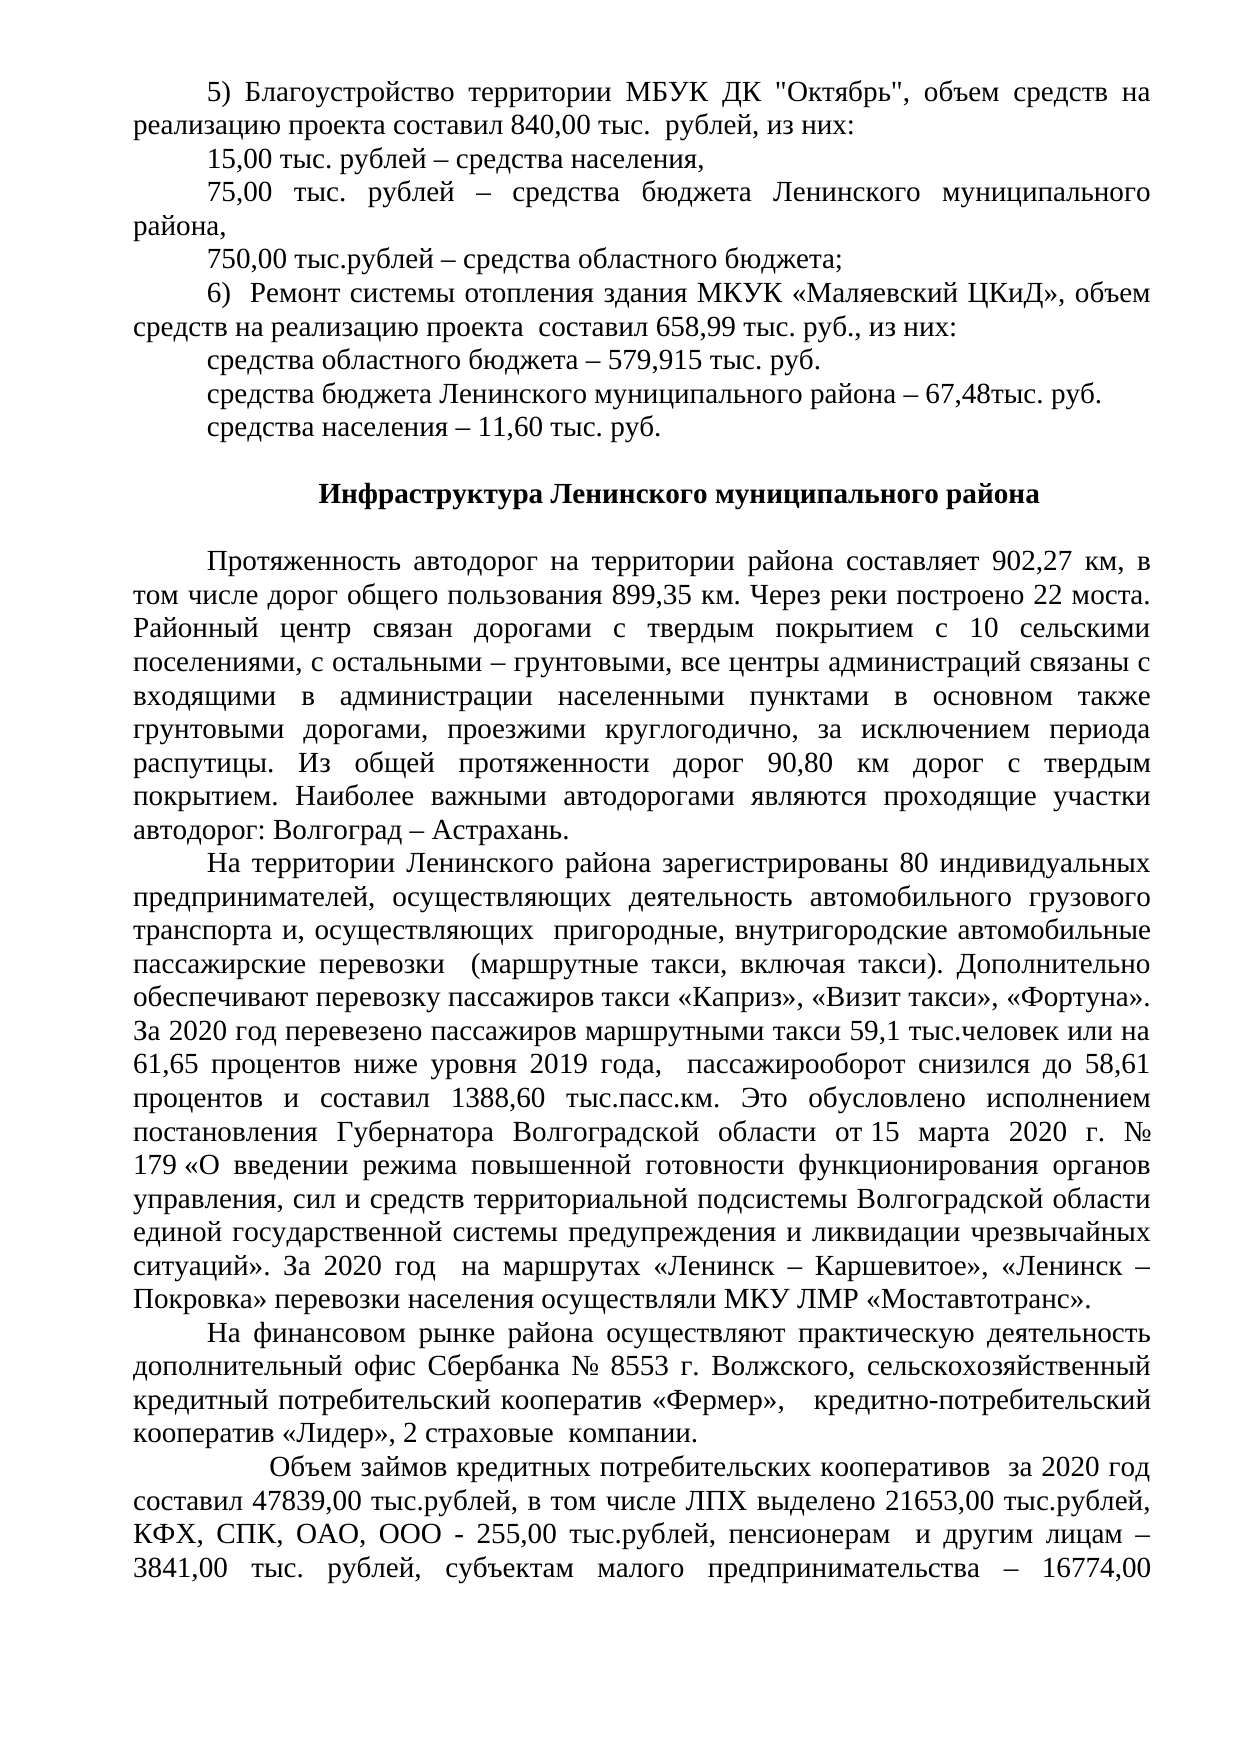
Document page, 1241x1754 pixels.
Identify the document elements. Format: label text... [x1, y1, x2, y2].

text 750,00 тыс.рублей – средства областного бюджета; [133, 242, 1152, 275]
text средства бюджета Ленинского муниципального района – 67,48тыс. руб. [133, 376, 1152, 409]
text 15,00 тыс. рублей – средства населения, [133, 141, 1152, 174]
text Инфраструктура Ленинского муниципального района [133, 476, 1152, 510]
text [133, 1449, 1152, 1583]
text 5) Благоустройство территории МБУК ДК "Октябрь", объем средств на реализацию проекта составил 840,00 тыс. рублей, из них: [133, 74, 1152, 141]
text 75,00 тыс. рублей – средства бюджета Ленинского муниципального района, [133, 174, 1152, 242]
text 6) Ремонт системы отопления здания МКУК «Маляевский ЦКиД», объем средств на реализацию проекта составил 658,99 тыс. руб., из них: [133, 275, 1152, 342]
text средства областного бюджета – 579,915 тыс. руб. [133, 342, 1152, 376]
text средства населения – 11,60 тыс. руб. [133, 409, 1152, 443]
text Протяженность автодорог на территории района составляет 902,27 км, в том числе дорог общего пользования 899,35 км. Через реки построено 22 моста. Районный центр связан дорогами с твердым покрытием с 10 сельскими поселениями, с остальными – грунтовыми, все центры администраций связаны с входящими в администрации населенными пунктами в основном также грунтовыми дорогами, проезжими круглогодично, за исключением периода распутицы. Из общей протяженности дорог 90,80 км дорог с твердым покрытием. Наиболее важными автодорогами являются проходящие участки автодорог: Волгоград – Астрахань. [133, 543, 1152, 845]
text На финансовом рынке района осуществляют практическую деятельность дополнительный офис Сбербанка № . Волжского, сельскохозяйственный кредитный потребительский кооператив «Фермер», кредитно-потребительский кооператив «Лидер», 2 страховые компании. [133, 1315, 1152, 1449]
text На территории Ленинского района зарегистрированы 80 индивидуальных предпринимателей, осуществляющих деятельность автомобильного грузового транспорта и, осуществляющих пригородные, внутригородские автомобильные пассажирские перевозки (маршрутные такси, включая такси). Дополнительно обеспечивают перевозку пассажиров такси «Каприз», «Визит такси», «Фортуна». За 2020 год перевезено пассажиров маршрутными такси 59,1 тыс.человек или на 61,65 процентов ниже уровня 2019 года, пассажирооборот снизился до 58,61 процентов и составил 1388,60 тыс.пасс.км. Это обусловлено исполнением постановления Губернатора Волгоградской области от 15 марта 2020 г. № 179 «О введении режима повышенной готовности функционирования органов управления, сил и средств территориальной подсистемы Волгоградской области единой государственной системы предупреждения и ликвидации чрезвычайных ситуаций». За 2020 год на маршрутах «Ленинск – Каршевитое», «Ленинск – Покровка» перевозки населения осуществляли МКУ ЛМР «Моставтотранс». [133, 845, 1152, 1315]
